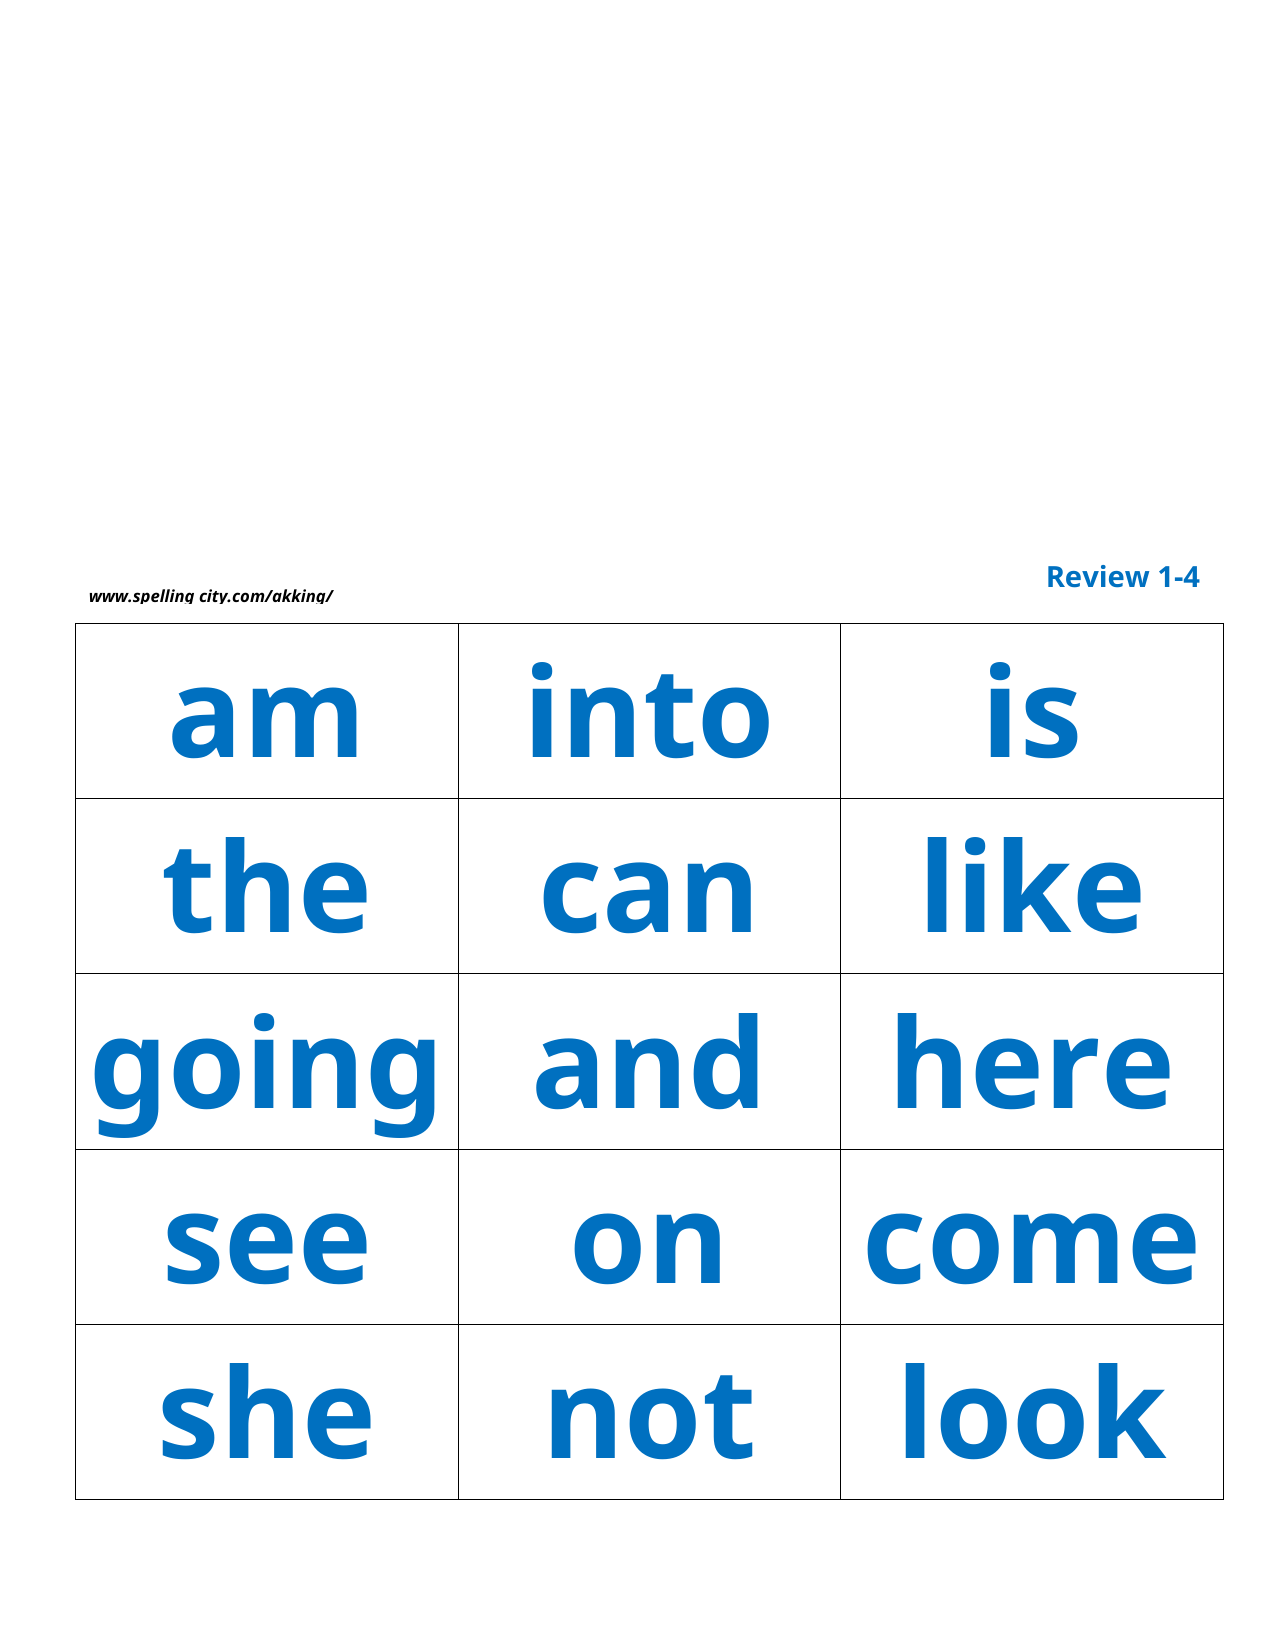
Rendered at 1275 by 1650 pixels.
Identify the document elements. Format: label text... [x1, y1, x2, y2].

table_cell can [459, 799, 840, 973]
table_cell look [841, 1325, 1223, 1499]
text Review 1-4 [75, 556, 1200, 596]
table_cell here [841, 974, 1223, 1148]
table_cell on [459, 1150, 840, 1324]
table_cell she [76, 1325, 458, 1499]
table_cell come [841, 1150, 1223, 1324]
table_cell see [76, 1150, 458, 1324]
table_cell going [76, 974, 458, 1148]
table_cell and [459, 974, 840, 1148]
table_header into [459, 624, 840, 798]
table_cell not [459, 1325, 840, 1499]
table_cell like [841, 799, 1223, 973]
table_header am [76, 624, 458, 798]
table_cell the [76, 799, 458, 973]
table_header is [841, 624, 1223, 798]
